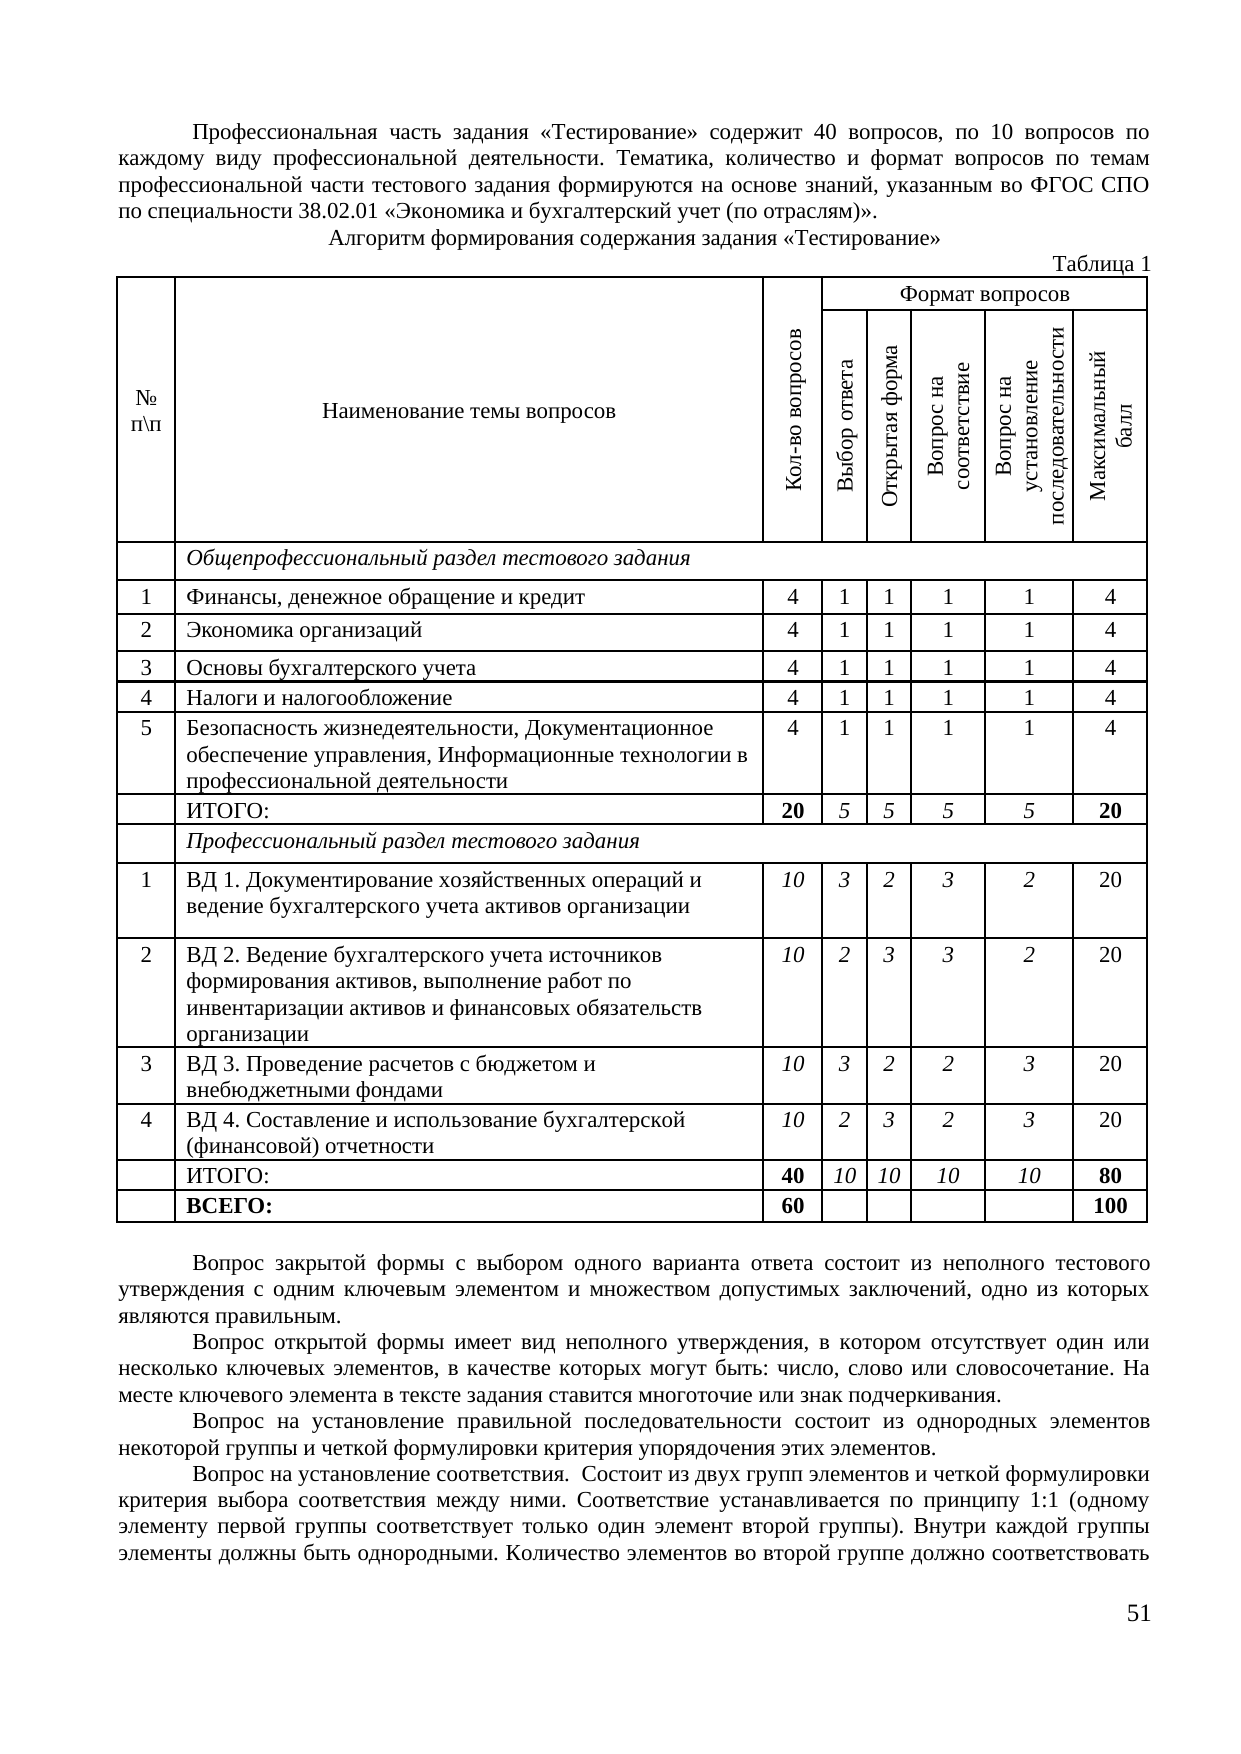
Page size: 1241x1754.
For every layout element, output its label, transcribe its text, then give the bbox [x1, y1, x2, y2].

table_cell 20 [1074, 939, 1146, 1046]
table_cell 3 [118, 652, 174, 680]
table_cell 2 [868, 864, 910, 937]
table_cell 20 [764, 795, 821, 823]
table_cell 4 [1074, 652, 1146, 680]
table_cell Общепрофессиональный раздел тестового задания [176, 543, 1146, 579]
table_cell 2 [118, 615, 174, 650]
table_cell Вопрос на соответствие [912, 311, 984, 541]
table_cell 4 [764, 652, 821, 680]
table_cell 10 [764, 939, 821, 1046]
table_cell 1 [823, 615, 866, 650]
text Вопрос закрытой формы с выбором одного варианта ответа состоит из неполного тестового утверждения с одним ключевым элементом и множеством допустимых заключений, одно из которых являются правильным. [118, 1249, 1152, 1328]
table_cell Экономика организаций [176, 615, 762, 650]
table_cell 3 [868, 1105, 910, 1159]
text Вопрос на установление правильной последовательности состоит из однородных элементов некоторой группы и четкой формулировки критерия упорядочения этих элементов. [118, 1407, 1152, 1460]
text Профессиональная часть задания «Тестирование» содержит 40 вопросов, по 10 вопросов по каждому виду профессиональной деятельности. Тематика, количество и формат вопросов по темам профессиональной части тестового задания формируются на основе знаний, указанным во ФГОС СПО по специальности 38.02.01 «Экономика и бухгалтерский учет (по отраслям)». [118, 118, 1152, 223]
table_cell Максимальный балл [1074, 311, 1146, 541]
table_cell 4 [118, 683, 174, 711]
table_cell Финансы, денежное обращение и кредит [176, 581, 762, 613]
table_cell Основы бухгалтерского учета [176, 652, 762, 680]
table_cell 1 [986, 615, 1072, 650]
table_cell 2 [986, 939, 1072, 1046]
table_cell 20 [1074, 1048, 1146, 1103]
table_header Формат вопросов [823, 278, 1146, 309]
table_cell Открытая форма [868, 311, 910, 541]
table_cell [912, 1191, 984, 1221]
table_cell 1 [912, 652, 984, 680]
table_cell 10 [764, 864, 821, 937]
table_header Наименование темы вопросов [176, 278, 762, 541]
table_cell 10 [868, 1161, 910, 1189]
table_cell 80 [1074, 1161, 1146, 1189]
table_cell 3 [823, 1048, 866, 1103]
table_cell 1 [868, 615, 910, 650]
table_cell 10 [823, 1161, 866, 1189]
table_cell 5 [823, 795, 866, 823]
table_cell 5 [912, 795, 984, 823]
table_cell 4 [118, 1105, 174, 1159]
table_cell Выбор ответа [823, 311, 866, 541]
table_cell 3 [986, 1105, 1072, 1159]
table_cell 4 [1074, 683, 1146, 711]
table_cell 1 [868, 713, 910, 793]
table_cell 3 [868, 939, 910, 1046]
table_cell 1 [986, 581, 1072, 613]
table_cell 40 [764, 1161, 821, 1189]
table_cell [868, 1191, 910, 1221]
table_cell 3 [912, 864, 984, 937]
table_cell ИТОГО: [176, 1161, 762, 1189]
table_cell 1 [912, 683, 984, 711]
table_cell 1 [986, 713, 1072, 793]
table_cell 1 [118, 581, 174, 613]
table_cell 1 [868, 581, 910, 613]
table_cell 2 [118, 939, 174, 1046]
table_cell 4 [764, 713, 821, 793]
table_cell 5 [868, 795, 910, 823]
table_cell 3 [118, 1048, 174, 1103]
table_cell 1 [986, 652, 1072, 680]
table_cell 60 [764, 1191, 821, 1221]
table_cell 3 [986, 1048, 1072, 1103]
table_cell 1 [823, 683, 866, 711]
table_cell [118, 1161, 174, 1189]
text Алгоритм формирования содержания задания «Тестирование» [118, 223, 1152, 250]
table_cell 5 [118, 713, 174, 793]
text Вопрос открытой формы имеет вид неполного утверждения, в котором отсутствует один или несколько ключевых элементов, в качестве которых могут быть: число, слово или словосочетание. На месте ключевого элемента в тексте задания ставится многоточие или знак подчеркивания. [118, 1328, 1152, 1407]
table_cell 2 [912, 1105, 984, 1159]
table_cell Вопрос на установление последовательности [986, 311, 1072, 541]
table_cell 5 [986, 795, 1072, 823]
table_cell Профессиональный раздел тестового задания [176, 825, 1146, 862]
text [118, 1460, 1152, 1565]
table_cell ВД 2. Ведение бухгалтерского учета источников формирования активов, выполнение работ по инвентаризации активов и финансовых обязательств организации [176, 939, 762, 1046]
table_cell 1 [912, 713, 984, 793]
table_cell 4 [1074, 615, 1146, 650]
table_cell [823, 1191, 866, 1221]
table_cell 4 [1074, 581, 1146, 613]
table_cell 1 [118, 864, 174, 937]
table_cell [118, 825, 174, 862]
text Таблица 1 [118, 250, 1152, 276]
table_cell 10 [986, 1161, 1072, 1189]
table_cell 1 [823, 652, 866, 680]
table_cell Налоги и налогообложение [176, 683, 762, 711]
table_cell [118, 543, 174, 579]
table_cell 10 [912, 1161, 984, 1189]
table_cell 3 [823, 864, 866, 937]
table_cell Безопасность жизнедеятельности, Документационное обеспечение управления, Информационные технологии в профессиональной деятельности [176, 713, 762, 793]
table_cell 1 [823, 581, 866, 613]
table_cell ИТОГО: [176, 795, 762, 823]
table_cell [118, 795, 174, 823]
table_cell 20 [1074, 795, 1146, 823]
table_cell 1 [986, 683, 1072, 711]
table_cell ВСЕГО: [176, 1191, 762, 1221]
table_cell 4 [764, 581, 821, 613]
table_cell 1 [912, 615, 984, 650]
table_cell 20 [1074, 1105, 1146, 1159]
table_cell 1 [868, 683, 910, 711]
table_cell 2 [868, 1048, 910, 1103]
table_cell 4 [764, 683, 821, 711]
table_cell 100 [1074, 1191, 1146, 1221]
table_cell 2 [986, 864, 1072, 937]
table_cell ВД 1. Документирование хозяйственных операций и ведение бухгалтерского учета активов организации [176, 864, 762, 937]
table_cell 1 [823, 713, 866, 793]
table_cell [118, 1191, 174, 1221]
table_cell 2 [912, 1048, 984, 1103]
table_cell 1 [912, 581, 984, 613]
table_header № п\п [118, 278, 174, 541]
table_header Кол-во вопросов [764, 278, 821, 541]
table_cell 2 [823, 939, 866, 1046]
table_cell 2 [823, 1105, 866, 1159]
table_cell 3 [912, 939, 984, 1046]
table_cell 10 [764, 1048, 821, 1103]
table_cell ВД 3. Проведение расчетов с бюджетом и внебюджетными фондами [176, 1048, 762, 1103]
table_cell 20 [1074, 864, 1146, 937]
table_cell ВД 4. Составление и использование бухгалтерской (финансовой) отчетности [176, 1105, 762, 1159]
table_cell [986, 1191, 1072, 1221]
table_cell 4 [1074, 713, 1146, 793]
table_cell 1 [868, 652, 910, 680]
table_cell 10 [764, 1105, 821, 1159]
table_cell 4 [764, 615, 821, 650]
